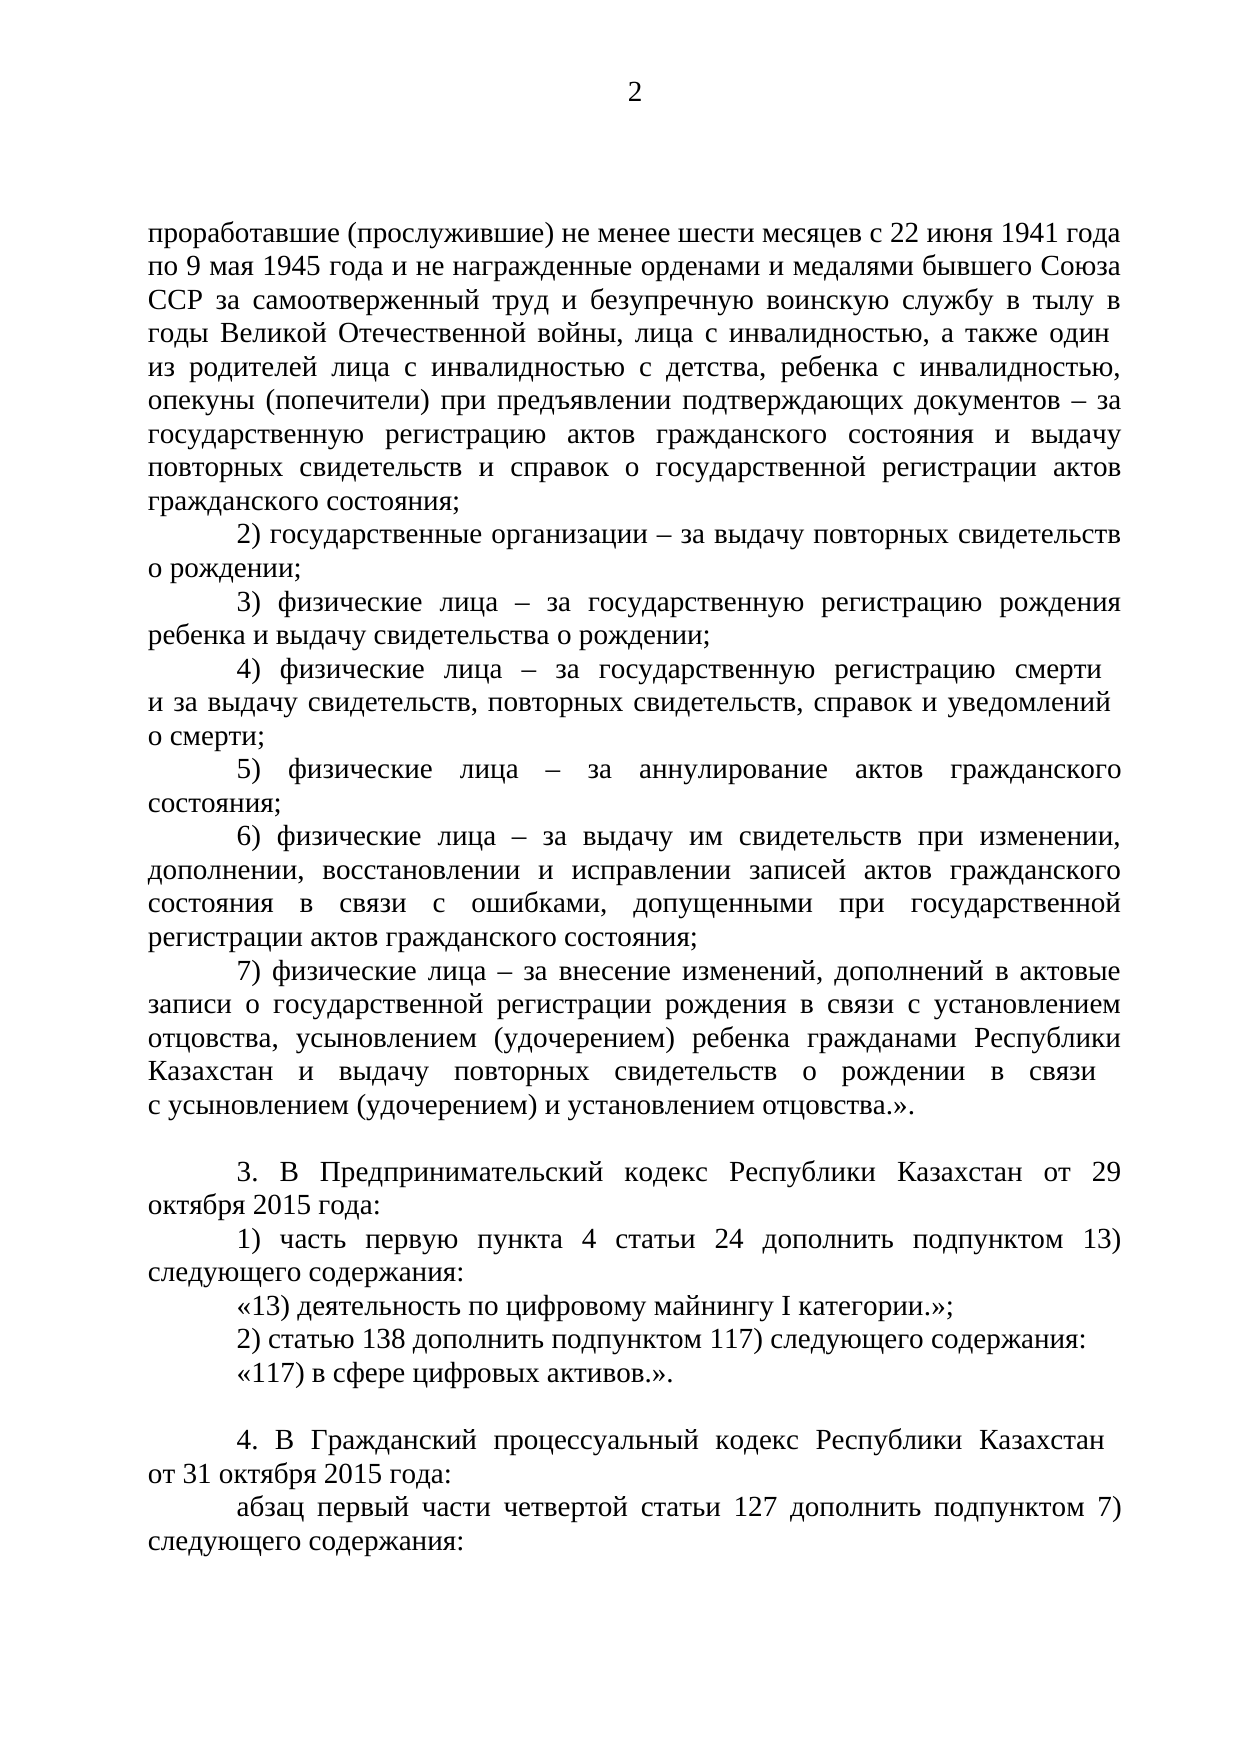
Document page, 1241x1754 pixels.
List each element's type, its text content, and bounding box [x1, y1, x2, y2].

text абзац первый части четвертой статьи 127 дополнить подпунктом 7) следующего содержания: [148, 1489, 1122, 1556]
text 4) физические лица – за государственную регистрацию смерти и за выдачу свидетельств, повторных свидетельств, справок и уведомлений о смерти; [148, 651, 1122, 751]
text 2) статью 138 дополнить подпунктом 117) следующего содержания: [148, 1322, 1122, 1355]
text «13) деятельность по цифровому майнингу I категории.»; [148, 1288, 1122, 1322]
text 3. В Предпринимательский кодекс Республики Казахстан от 29 октября 2015 года: [148, 1154, 1122, 1221]
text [148, 148, 1122, 517]
text 2) государственные организации – за выдачу повторных свидетельств о рождении; [148, 517, 1122, 584]
text 4. В Гражданский процессуальный кодекс Республики Казахстан от 31 октября 2015 года: [148, 1422, 1122, 1489]
text 1) часть первую пункта 4 статьи 24 дополнить подпунктом 13) следующего содержания: [148, 1221, 1122, 1288]
text 5) физические лица – за аннулирование актов гражданского состояния; [148, 751, 1122, 818]
text 7) физические лица – за внесение изменений, дополнений в актовые записи о государственной регистрации рождения в связи с установлением отцовства, усыновлением (удочерением) ребенка гражданами Республики Казахстан и выдачу повторных свидетельств о рождении в связи с усыновлением (удочерением) и установлением отцовства.». [148, 953, 1122, 1120]
text «117) в сфере цифровых активов.». [148, 1355, 1122, 1389]
text 3) физические лица – за государственную регистрацию рождения ребенка и выдачу свидетельства о рождении; [148, 584, 1122, 651]
text 6) физические лица – за выдачу им свидетельств при изменении, дополнении, восстановлении и исправлении записей актов гражданского состояния в связи с ошибками, допущенными при государственной регистрации актов гражданского состояния; [148, 818, 1122, 953]
